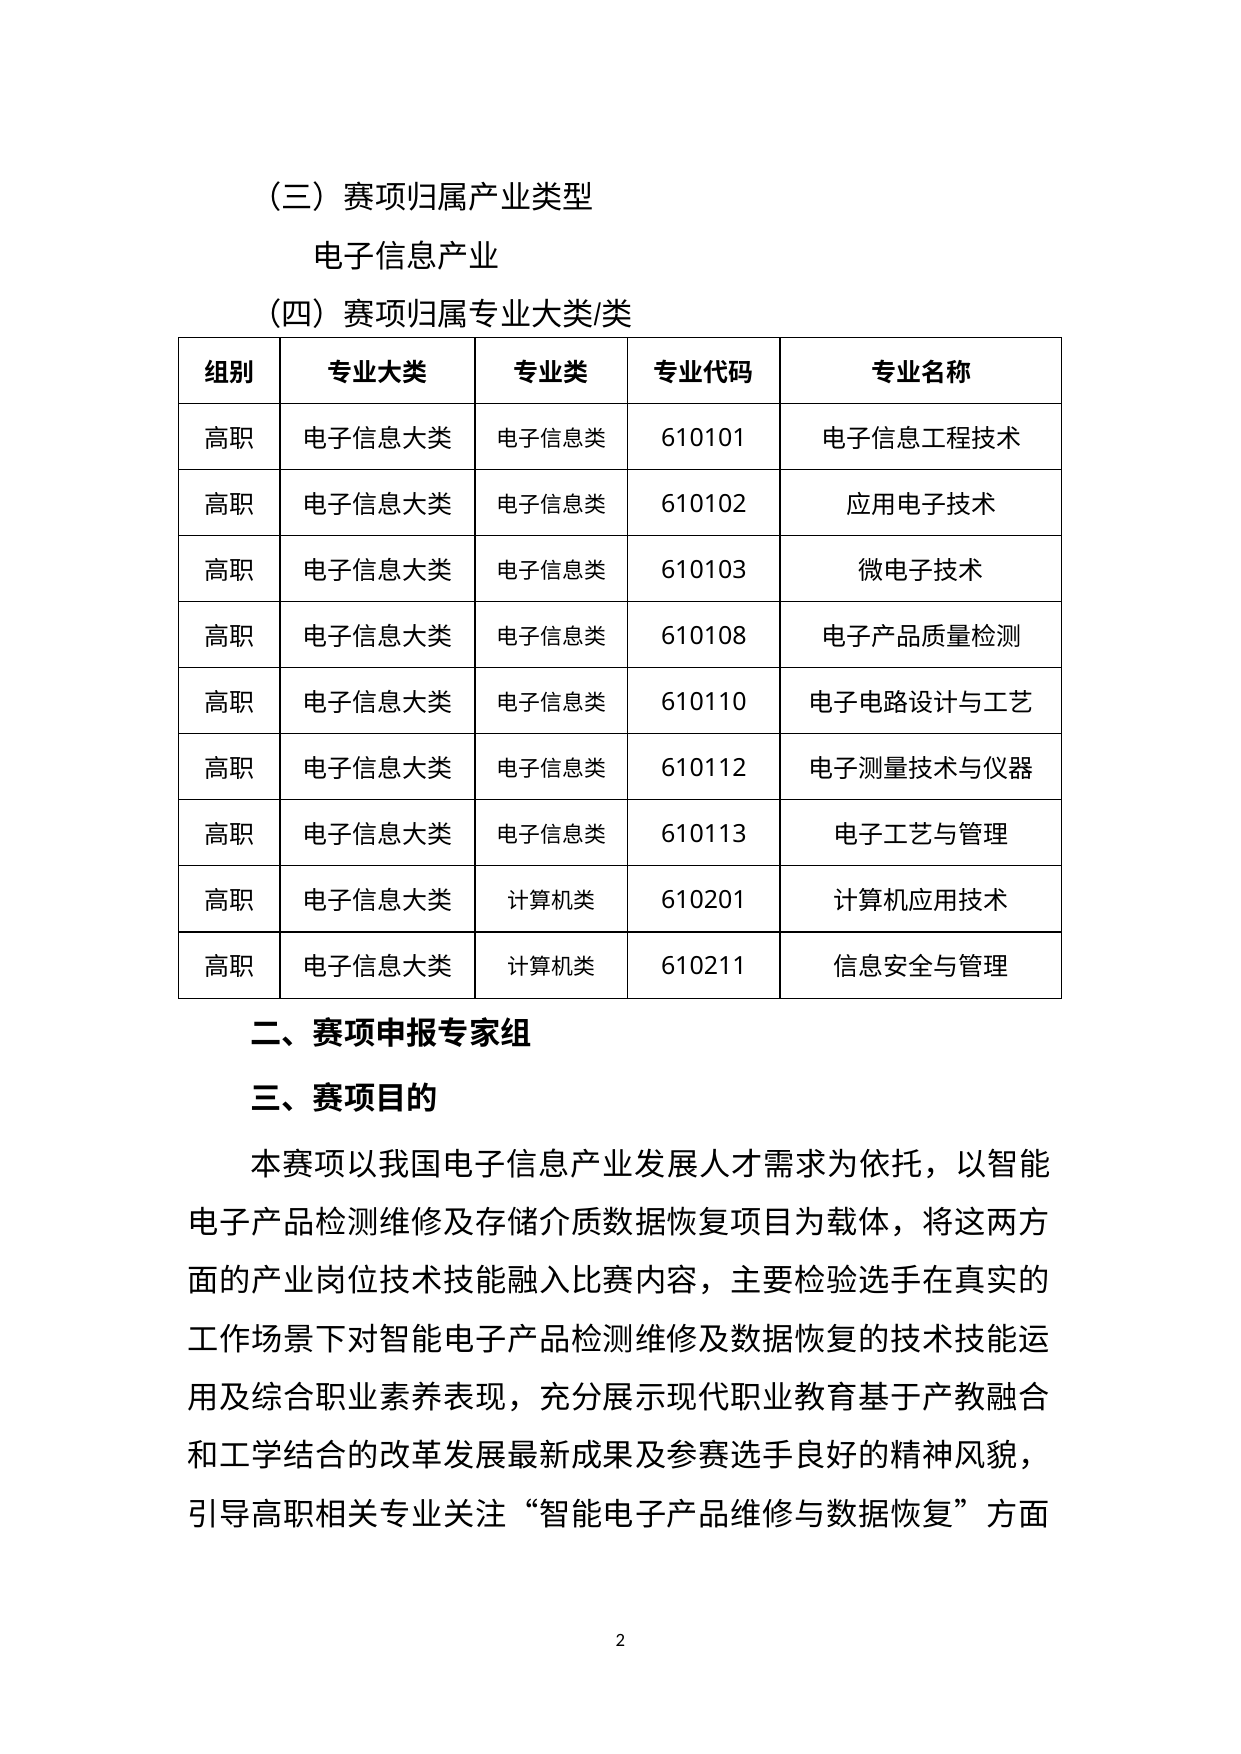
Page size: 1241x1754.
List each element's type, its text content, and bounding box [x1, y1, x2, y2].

table_cell 电子电路设计与工艺 [781, 668, 1061, 733]
table_cell 电子信息类 [476, 734, 627, 799]
table_cell 电子信息类 [476, 800, 627, 865]
table_cell 电子信息大类 [281, 404, 474, 469]
table_cell 610108 [628, 602, 779, 667]
table_cell 电子测量技术与仪器 [781, 734, 1061, 799]
table_cell 电子信息大类 [281, 933, 474, 997]
table_cell 610211 [628, 933, 779, 997]
table_cell 计算机类 [476, 866, 627, 931]
table_cell 电子信息大类 [281, 734, 474, 799]
table_cell 电子产品质量检测 [781, 602, 1061, 667]
table_header 专业代码 [628, 338, 779, 403]
table_cell 电子信息大类 [281, 800, 474, 865]
table_header 专业类 [476, 338, 627, 403]
table_cell 电子信息大类 [281, 470, 474, 535]
title 三、赛项目的 [187, 1063, 1053, 1128]
table_cell 电子信息类 [476, 668, 627, 733]
table_cell 电子工艺与管理 [781, 800, 1061, 865]
table_cell 电子信息类 [476, 470, 627, 535]
table_cell 610201 [628, 866, 779, 931]
table_cell 610113 [628, 800, 779, 865]
table_cell 610110 [628, 668, 779, 733]
table_cell 电子信息类 [476, 536, 627, 601]
table_cell 610103 [628, 536, 779, 601]
table_cell 计算机类 [476, 933, 627, 997]
table_cell 电子信息大类 [281, 866, 474, 931]
table_cell 电子信息类 [476, 602, 627, 667]
table_cell 高职 [179, 470, 279, 535]
table_cell 电子信息大类 [281, 536, 474, 601]
table_cell 微电子技术 [781, 536, 1061, 601]
table_cell 高职 [179, 734, 279, 799]
table_cell 应用电子技术 [781, 470, 1061, 535]
table_cell 电子信息工程技术 [781, 404, 1061, 469]
table_header 组别 [179, 338, 279, 403]
text （四）赛项归属专业大类/类 [187, 279, 1053, 337]
table_cell 信息安全与管理 [781, 933, 1061, 997]
table_cell 电子信息大类 [281, 668, 474, 733]
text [187, 1128, 1053, 1537]
text 电子信息产业 [187, 220, 1053, 279]
table_cell 计算机应用技术 [781, 866, 1061, 931]
table_cell 高职 [179, 866, 279, 931]
text （三）赛项归属产业类型 [187, 162, 1053, 220]
table_cell 高职 [179, 404, 279, 469]
table_header 专业名称 [781, 338, 1061, 403]
table_cell 高职 [179, 536, 279, 601]
table_cell 高职 [179, 668, 279, 733]
table_cell 电子信息类 [476, 404, 627, 469]
table_cell 高职 [179, 933, 279, 997]
table_cell 610101 [628, 404, 779, 469]
table_cell 高职 [179, 602, 279, 667]
table_header 专业大类 [281, 338, 474, 403]
title 二、赛项申报专家组 [187, 999, 1053, 1063]
table_cell 电子信息大类 [281, 602, 474, 667]
table_cell 610102 [628, 470, 779, 535]
table_cell 610112 [628, 734, 779, 799]
table_cell 高职 [179, 800, 279, 865]
